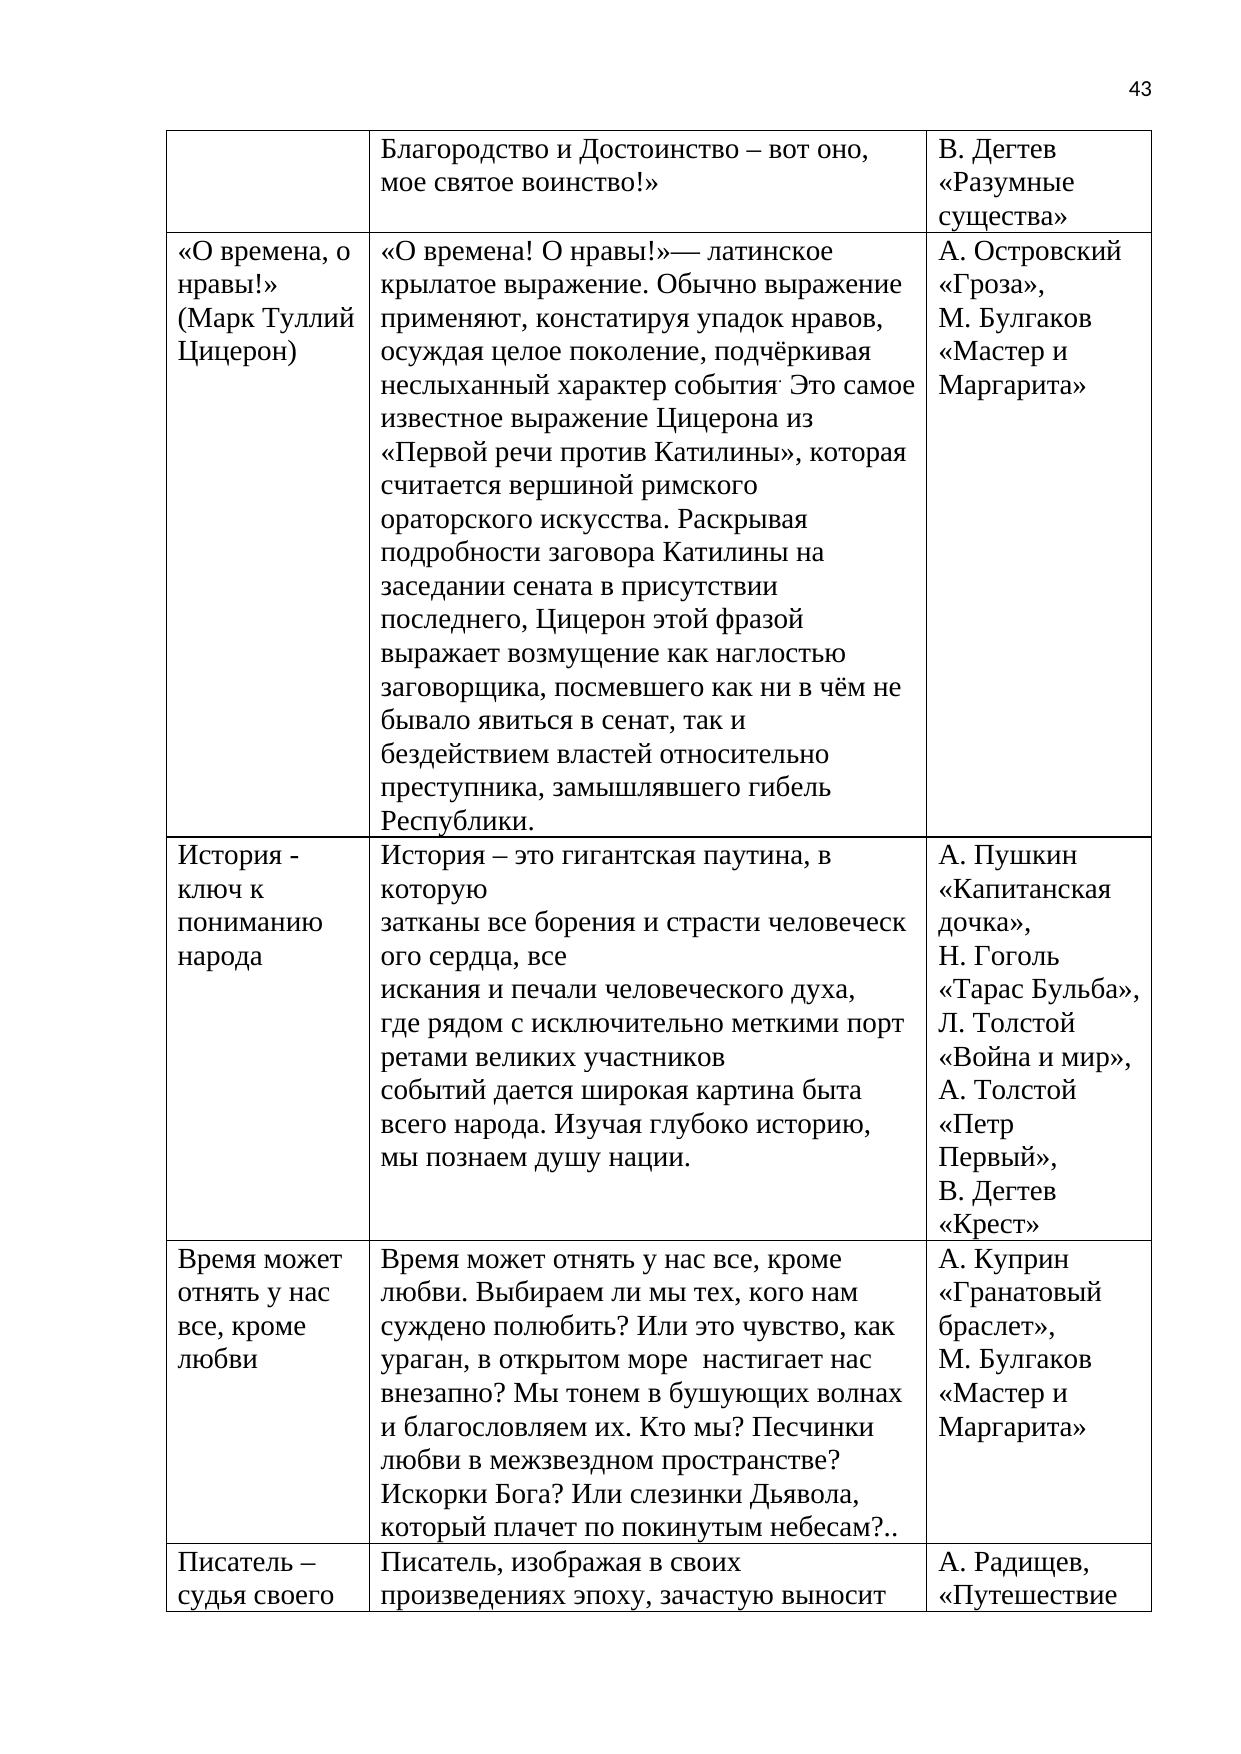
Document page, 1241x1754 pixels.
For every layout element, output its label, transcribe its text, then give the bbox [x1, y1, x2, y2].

table_cell История - ключ к пониманию народа [167, 838, 369, 1240]
table_cell А. Островский «Гроза», М. Булгаков «Мастер и Маргарита» [927, 233, 1151, 836]
table_cell А. Куприн «Гранатовый браслет», М. Булгаков «Мастер и Маргарита» [927, 1241, 1151, 1543]
table_cell «О времена! О нравы!»— латинское крылатое выражение. Обычно выражение применяют, констатируя упадок нравов, осуждая целое поколение, подчёркивая неслыханный характер события. Это самое известное выражение Цицерона из «Первой речи против Катилины», которая считается вершиной римского ораторского искусства. Раскрывая подробности заговора Катилины на заседании сената в присутствии последнего, Цицерон этой фразой выражает возмущение как наглостью заговорщика, посмевшего как ни в чём не бывало явиться в сенат, так и бездействием властей относительно преступника, замышлявшего гибель Республики. [370, 233, 926, 836]
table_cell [167, 131, 369, 232]
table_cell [370, 1544, 926, 1611]
table_cell Время может отнять у нас все, кроме любви. Выбираем ли мы тех, кого нам суждено полюбить? Или это чувство, как ураган, в открытом море настигает нас внезапно? Мы тонем в бушующих волнах и благословляем их. Кто мы? Песчинки любви в межзвездном пространстве? Искорки Бога? Или слезинки Дьявола, который плачет по покинутым небесам?.. [370, 1241, 926, 1543]
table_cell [927, 131, 1151, 232]
table_cell «О времена, о нравы!» (Марк Туллий Цицерон) [167, 233, 369, 836]
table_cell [167, 1544, 369, 1611]
table_cell Время может отнять у нас все, кроме любви [167, 1241, 369, 1543]
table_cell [927, 1544, 1151, 1611]
table_cell История – это гигантская паутина, в которую затканы все борения и страсти человеческого сердца, все искания и печали человеческого духа, где рядом с исключительно меткими портретами великих участников событий дается широкая картина быта всего народа. Изучая глубоко историю, мы познаем душу нации. [370, 838, 926, 1240]
table_cell А. Пушкин «Капитанская дочка», Н. Гоголь «Тарас Бульба», Л. Толстой «Война и мир», А. Толстой «Петр Первый», В. Дегтев «Крест» [927, 838, 1151, 1240]
